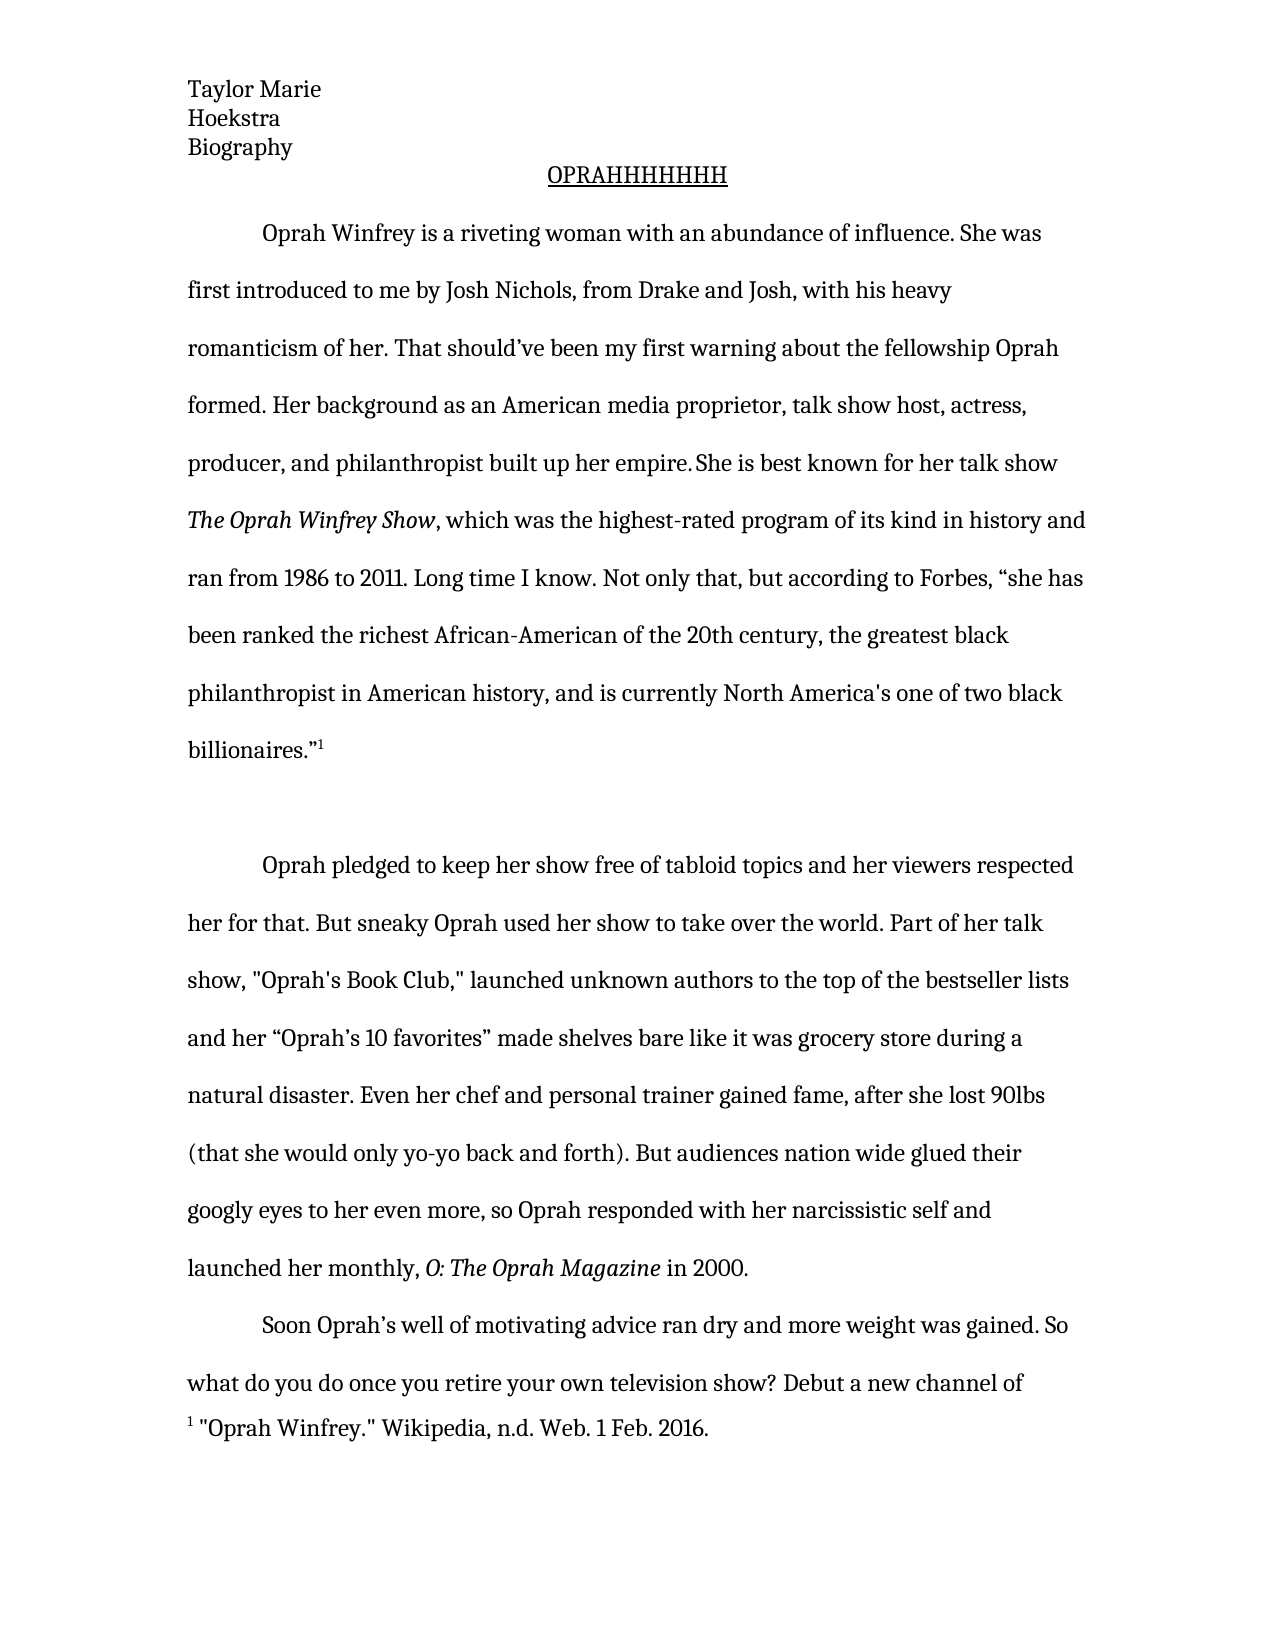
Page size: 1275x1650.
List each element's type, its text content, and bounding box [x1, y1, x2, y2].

text Oprah Winfrey is a riveting woman with an abundance of influence. She was first introduced to me by Josh Nichols, from Drake and Josh, with his heavy romanticism of her. That should’ve been my first warning about the fellowship Oprah formed. Her background as an American media proprietor, talk show host, actress, producer, and philanthropist built up her empire. She is best known for her talk show The Oprah Winfrey Show, which was the highest-rated program of its kind in history and ran from 1986 to 2011. Long time I know. Not only that, but according to Forbes, “she has been ranked the richest African-American of the 20th century, the greatest black philanthropist in American history, and is currently North America's one of two black billionaires.” [187, 219, 1087, 765]
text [187, 1311, 1087, 1397]
text Oprah pledged to keep her show free of tabloid topics and her viewers respected her for that. But sneaky Oprah used her show to take over the world. Part of her talk show, "Oprah's Book Club," launched unknown authors to the top of the bestseller lists and her “Oprah’s 10 favorites” made shelves bare like it was grocery store during a natural disaster. Even her chef and personal trainer gained fame, after she lost 90lbs (that she would only yo-yo back and forth). But audiences nation wide glued their googly eyes to her even more, so Oprah responded with her narcissistic self and launched her monthly, O: The Oprah Magazine in 2000. [187, 851, 1087, 1282]
text OPRAHHHHHHH [187, 161, 1087, 190]
